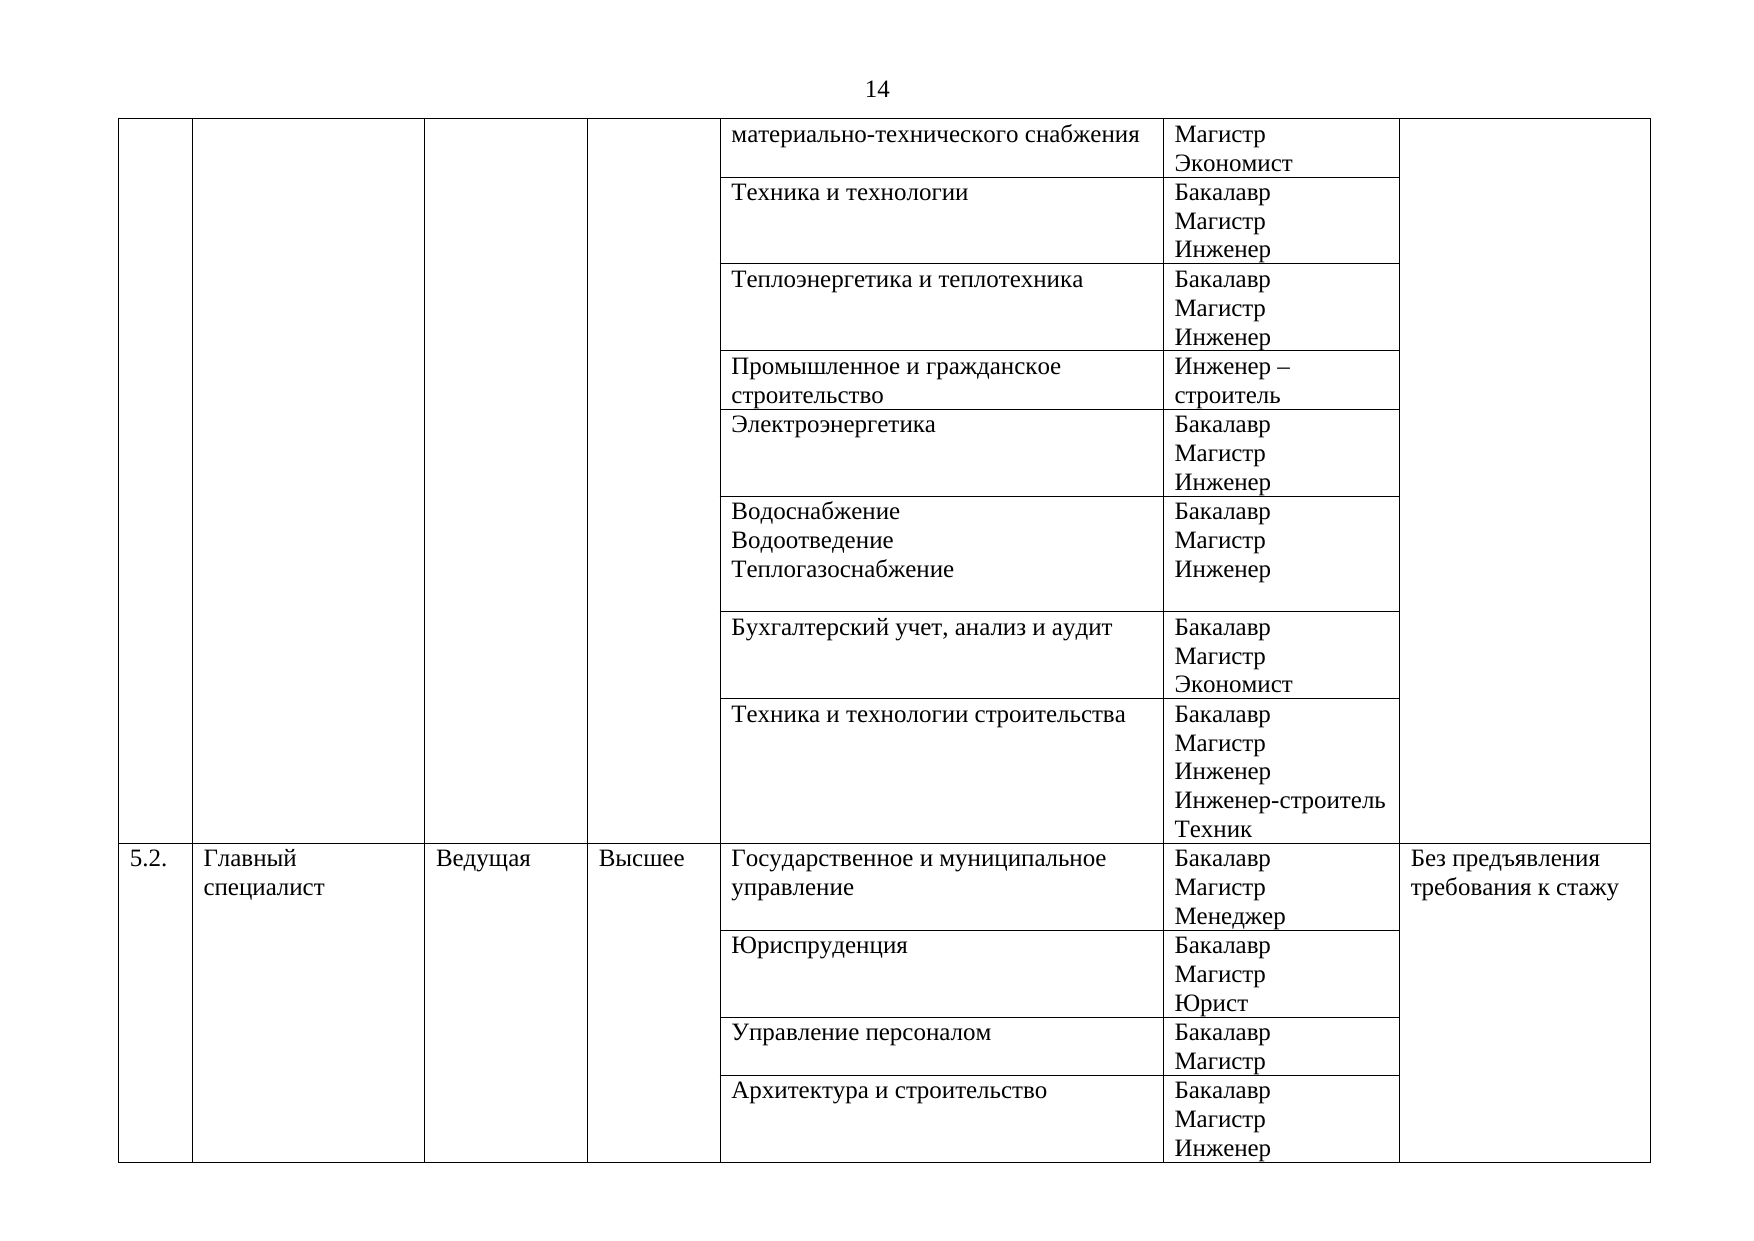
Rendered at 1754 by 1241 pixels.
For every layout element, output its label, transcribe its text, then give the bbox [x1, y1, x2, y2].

table_cell Архитектура и строительство [721, 1076, 1163, 1162]
table_cell Бухгалтерский учет, анализ и аудит [721, 612, 1163, 698]
table_cell Бакалавр Магистр Инженер [1164, 178, 1399, 263]
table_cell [1164, 119, 1399, 176]
table_cell Теплоэнергетика и теплотехника [721, 264, 1163, 350]
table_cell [721, 119, 1163, 176]
table_cell Управление персоналом [721, 1018, 1163, 1075]
table_cell Бакалавр Магистр Инженер [1164, 264, 1399, 350]
table_cell Инженер – строитель [1164, 351, 1399, 408]
table_cell Техника и технологии [721, 178, 1163, 263]
table_cell Ведущая [425, 844, 587, 1162]
table_cell Главный специалист [193, 844, 424, 1162]
table_cell Электроэнергетика [721, 410, 1163, 496]
table_cell Техника и технологии строительства [721, 699, 1163, 843]
table_cell Промышленное и гражданское строительство [721, 351, 1163, 408]
table_cell Государственное и муниципальное управление [721, 844, 1163, 930]
table_cell Бакалавр Магистр Экономист [1164, 612, 1399, 698]
table_cell Юриспруденция [721, 931, 1163, 1017]
table_cell Бакалавр Магистр [1164, 1018, 1399, 1075]
table_cell Без предъявления требования к стажу [1400, 844, 1650, 1162]
table_cell Бакалавр Магистр Инженер Инженер-строитель Техник [1164, 699, 1399, 843]
table_cell Бакалавр Магистр Юрист [1164, 931, 1399, 1017]
table_cell Бакалавр Магистр Инженер [1164, 1076, 1399, 1162]
table_cell Высшее [588, 844, 720, 1162]
table_cell Бакалавр Магистр Инженер [1164, 410, 1399, 496]
table_cell 5.2. [119, 844, 192, 1162]
table_cell Бакалавр Магистр Инженер [1164, 497, 1399, 611]
table_cell Бакалавр Магистр Менеджер [1164, 844, 1399, 930]
table_cell Водоснабжение Водоотведение Теплогазоснабжение [721, 497, 1163, 611]
